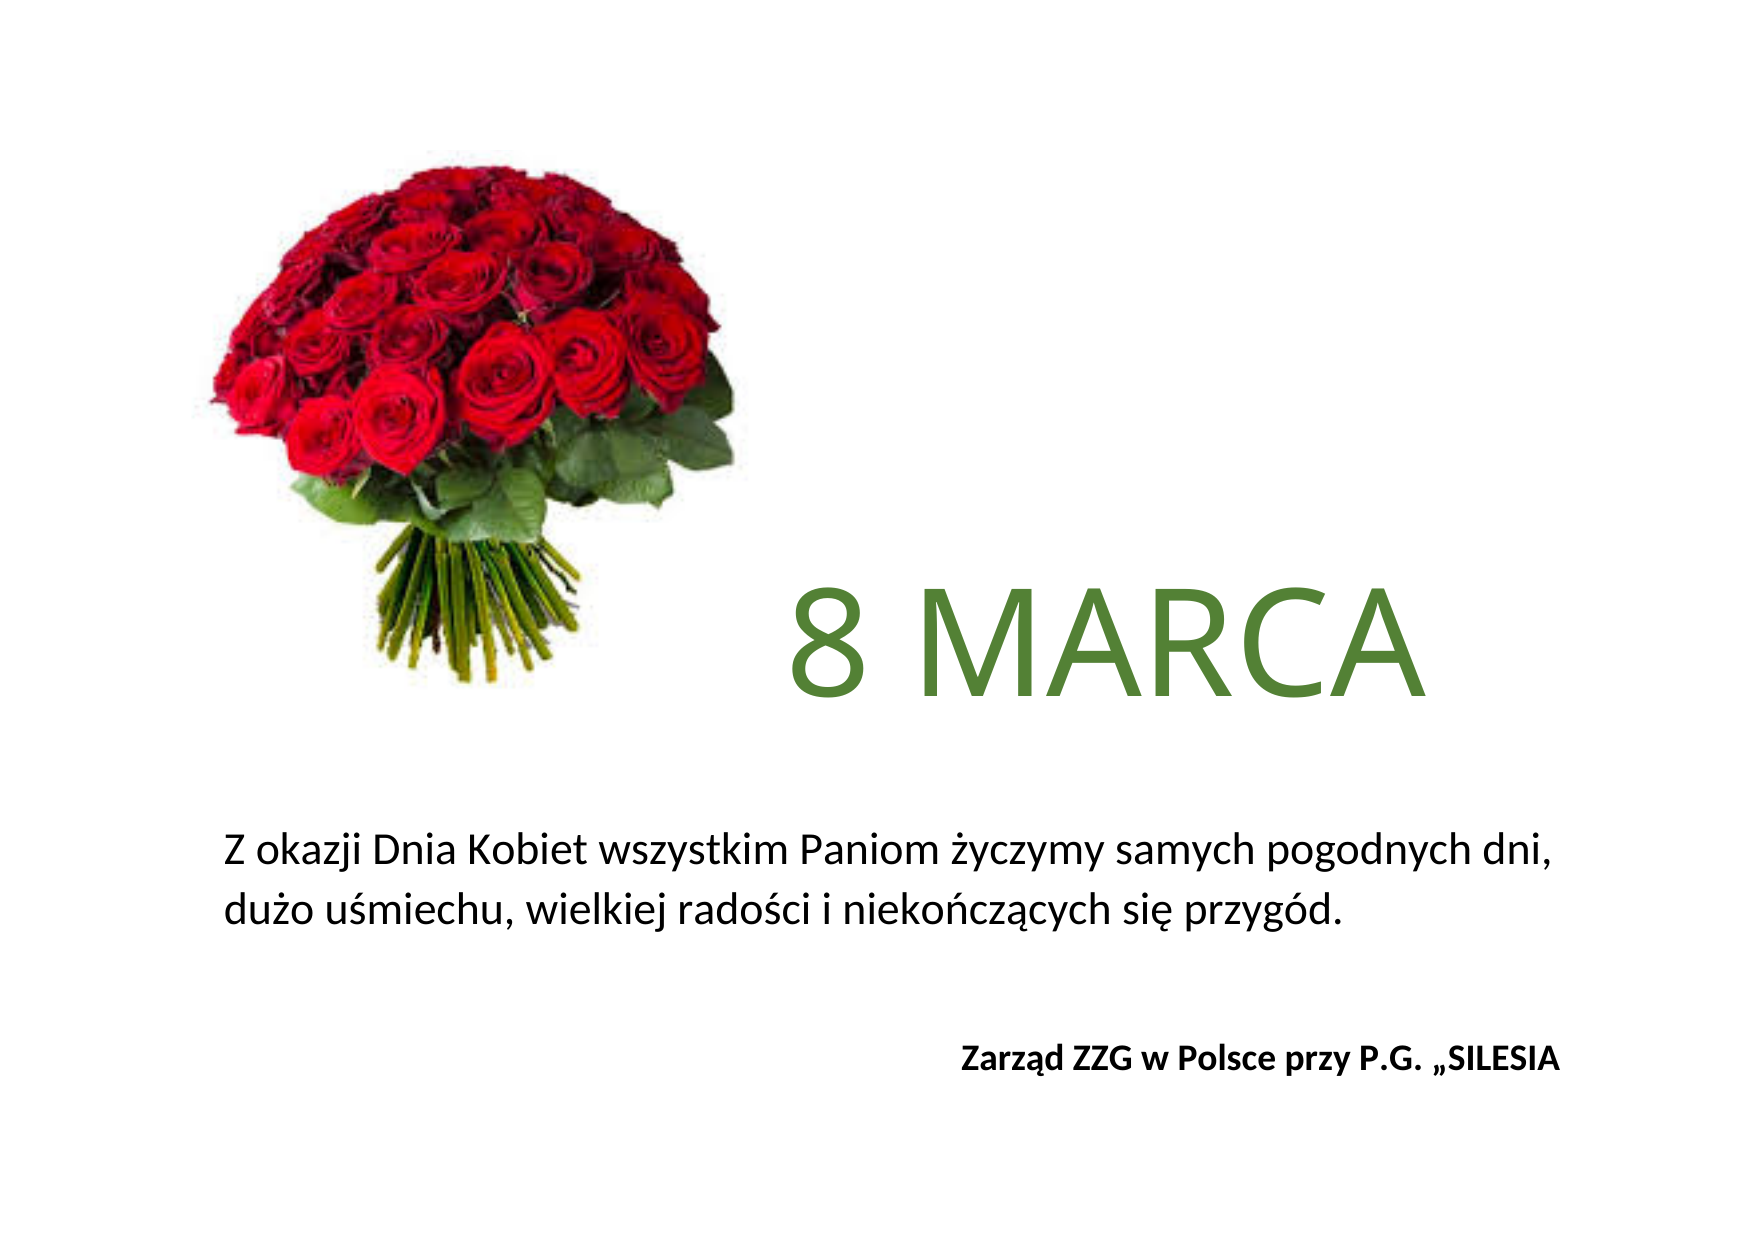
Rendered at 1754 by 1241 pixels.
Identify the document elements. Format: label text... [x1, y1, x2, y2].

picture [150, 150, 786, 697]
text Z okazji Dnia Kobiet wszystkim Paniom życzymy samych pogodnych dni, dużo uśmiechu, wielkiej radości i niekończących się przygód. [224, 820, 1604, 936]
text Zarząd ZZG w Polsce przy P.G. „SILESIA [150, 1034, 1604, 1080]
